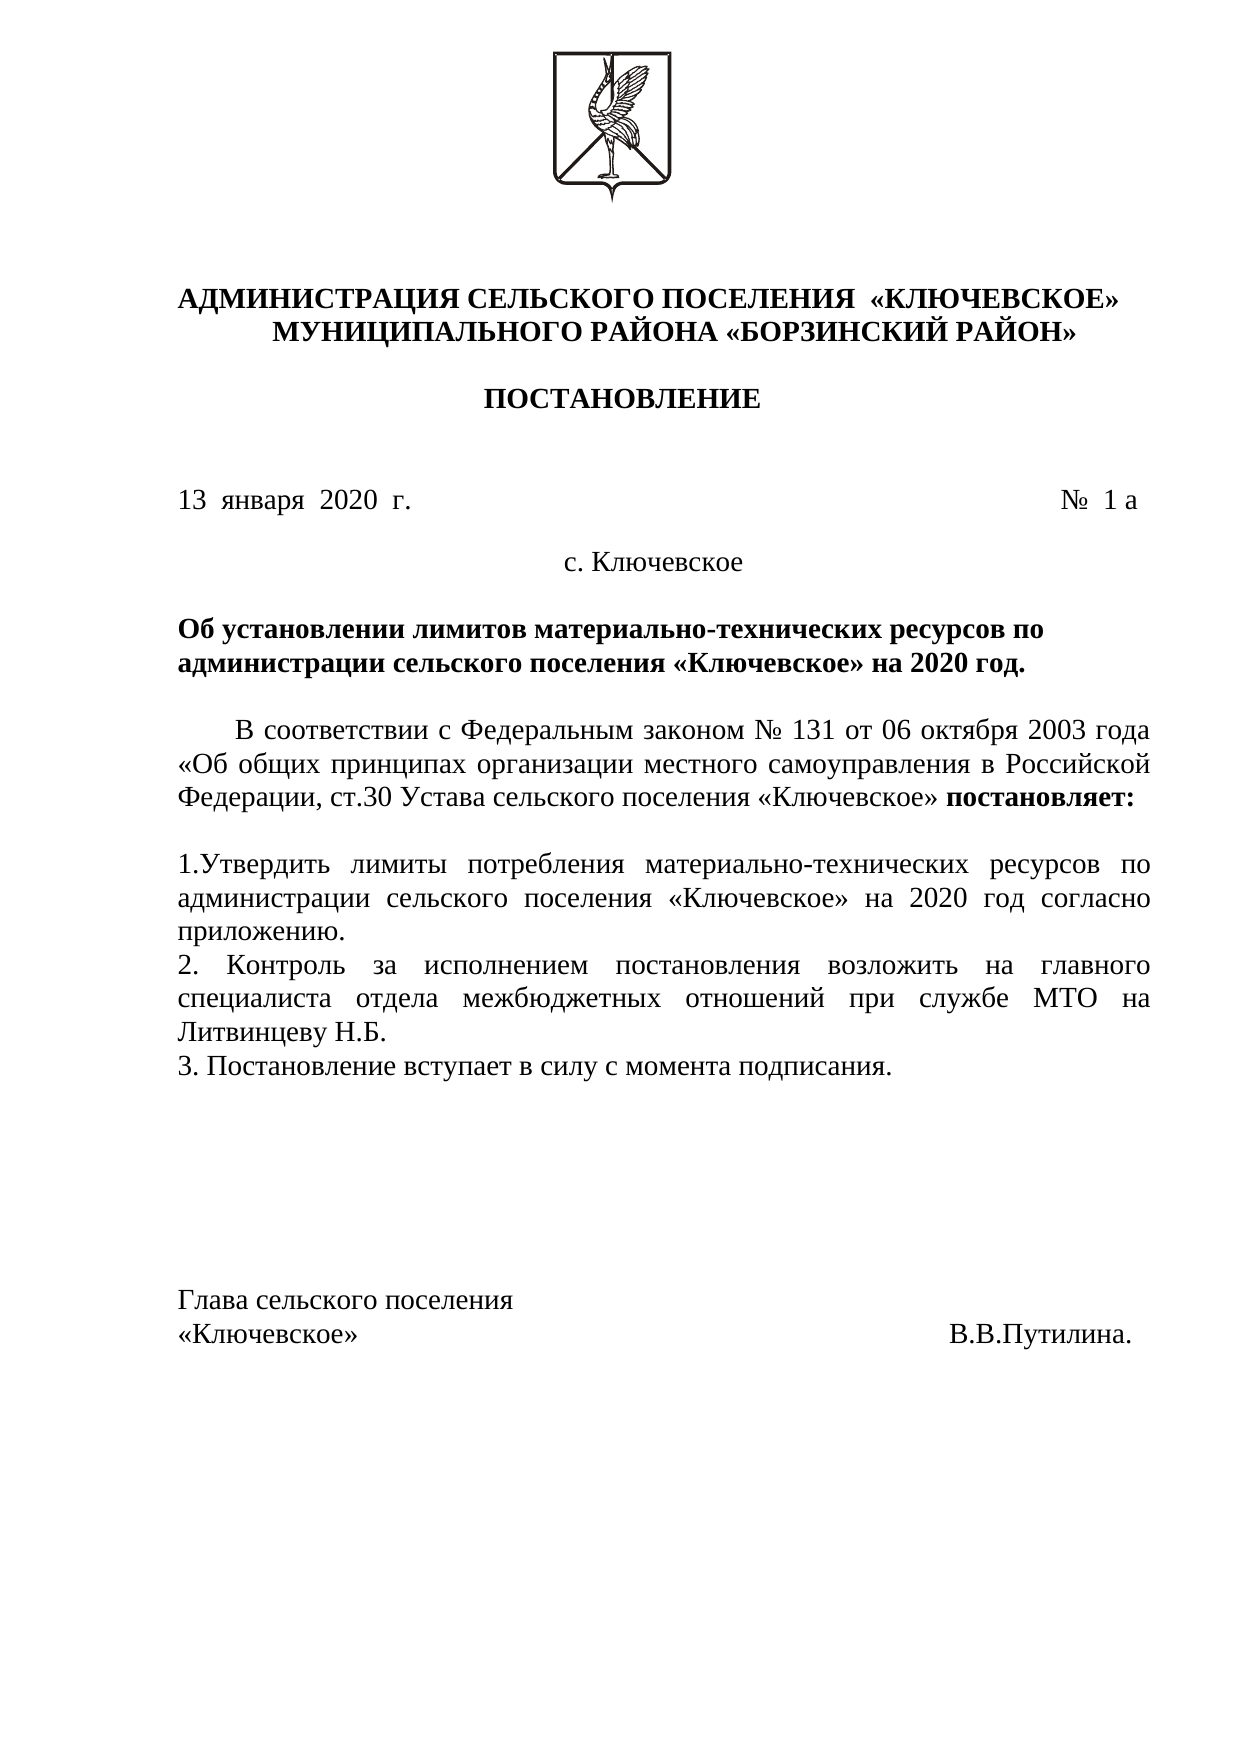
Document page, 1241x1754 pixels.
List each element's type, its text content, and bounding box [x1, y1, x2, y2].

text АДМИНИСТРАЦИЯ СЕЛЬСКОГО ПОСЕЛЕНИЯ «КЛЮЧЕВСКОЕ» [177, 281, 1152, 314]
text Глава сельского поселения [177, 1282, 1152, 1316]
text Об установлении лимитов материально-технических ресурсов по администрации сельского поселения «Ключевское» на 2020 год. [177, 612, 1152, 679]
text с. Ключевское [177, 544, 1152, 578]
text МУНИЦИПАЛЬНОГО РАЙОНА «БОРЗИНСКИЙ РАЙОН» [177, 314, 1152, 348]
text 13 января 2020 г. № 1 а [177, 482, 1152, 516]
text 1.Утвердить лимиты потребления материально-технических ресурсов по администрации сельского поселения «Ключевское» на 2020 год согласно приложению. [177, 846, 1152, 947]
text 3. Постановление вступает в силу с момента подписания. [177, 1048, 1152, 1081]
text В соответствии с Федеральным законом № 131 от 06 октября 2003 года «Об общих принципах организации местного самоуправления в Российской Федерации, ст.30 Устава сельского поселения «Ключевское» постановляет: [177, 712, 1152, 813]
text 2. Контроль за исполнением постановления возложить на главного специалиста отдела межбюджетных отношений при службе МТО на Литвинцеву Н.Б. [177, 947, 1152, 1048]
text ПОСТАНОВЛЕНИЕ [177, 382, 1152, 415]
text «Ключевское» В.В.Путилина. [177, 1316, 1152, 1349]
